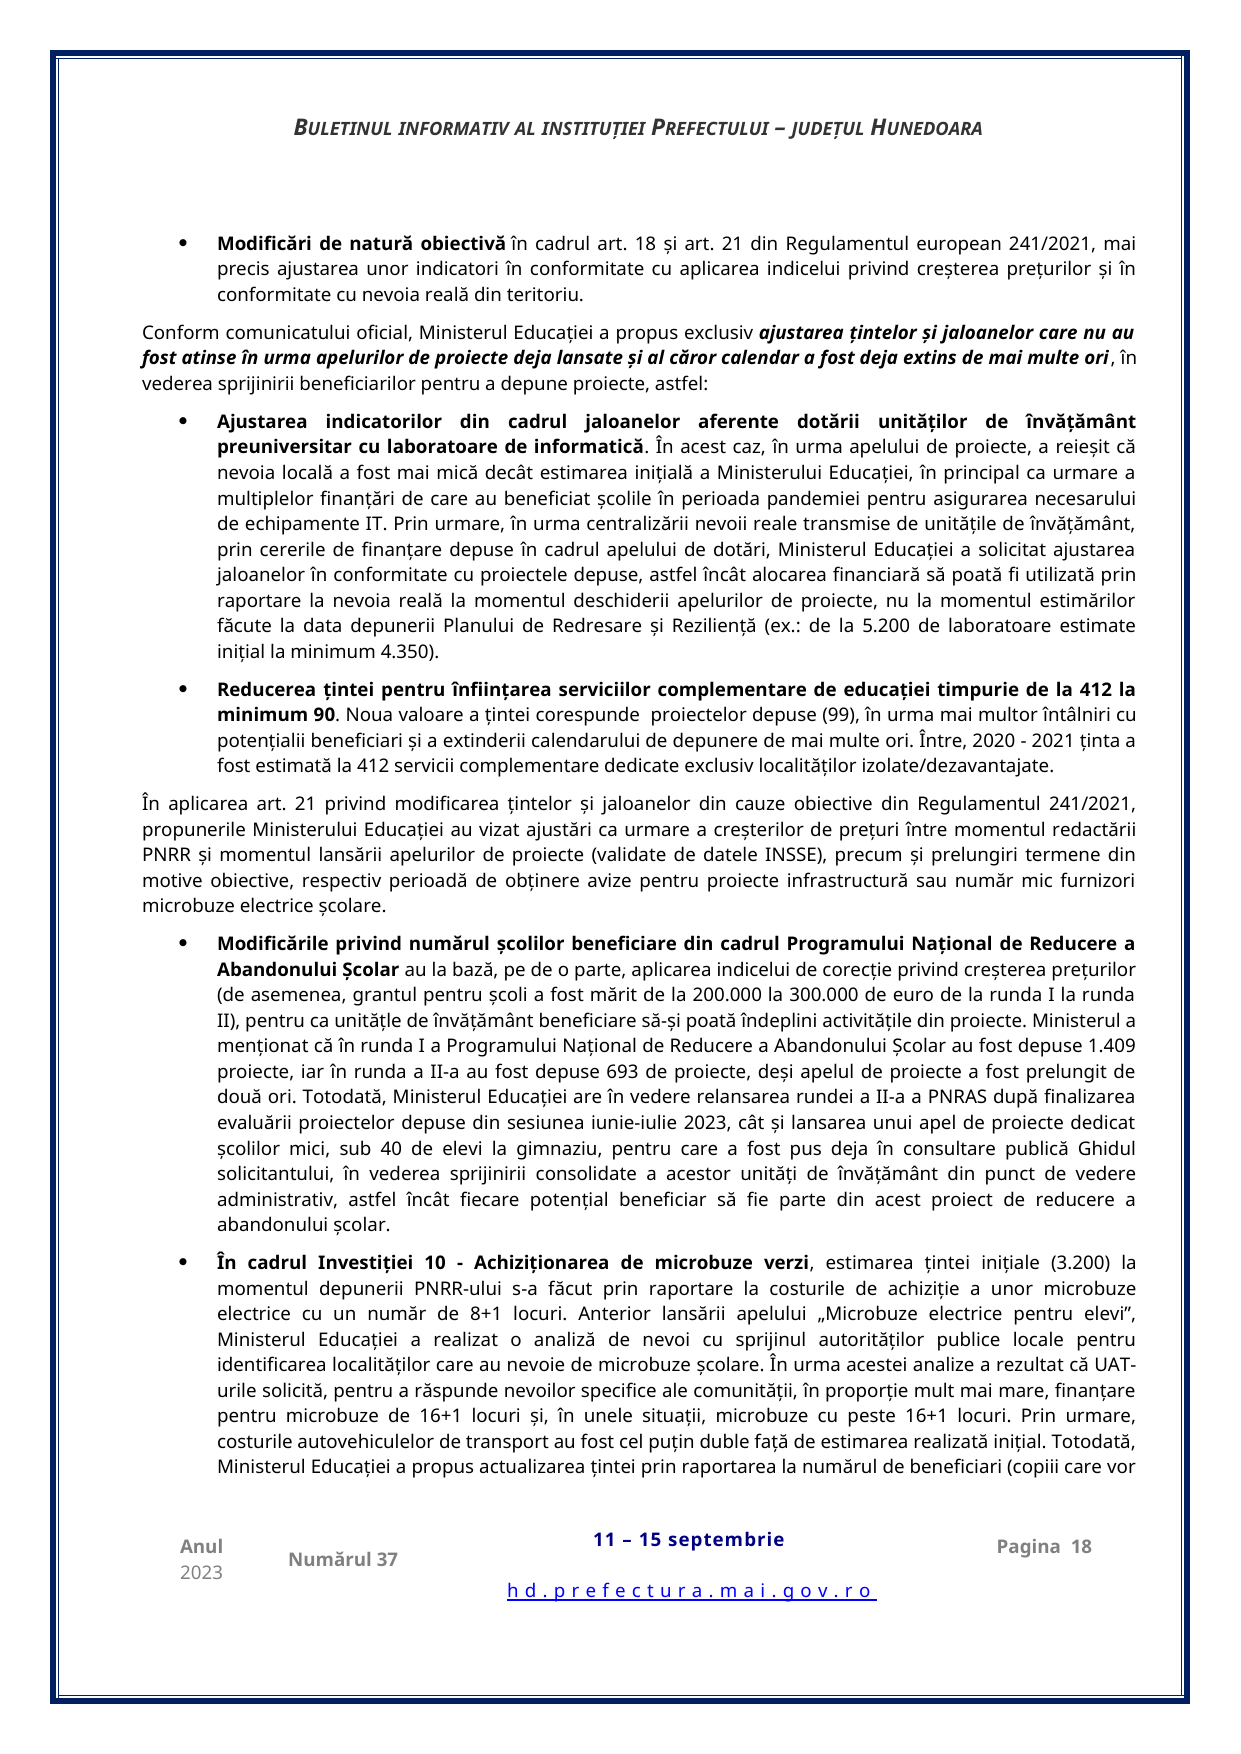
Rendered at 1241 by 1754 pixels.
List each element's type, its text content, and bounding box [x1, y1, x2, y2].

text Conform comunicatului oficial, Ministerul Educației a propus exclusiv ajustarea țintelor și jaloanelor care nu au fost atinse în urma apelurilor de proiecte deja lansate și al căror calendar a fost deja extins de mai multe ori, în vederea sprijinirii beneficiarilor pentru a depune proiecte, astfel: [142, 319, 1137, 396]
text În aplicarea art. 21 privind modificarea țintelor și jaloanelor din cauze obiective din Regulamentul 241/2021, propunerile Ministerului Educației au vizat ajustări ca urmare a creșterilor de prețuri între momentul redactării PNRR și momentul lansării apelurilor de proiecte (validate de datele INSSE), precum și prelungiri termene din motive obiective, respectiv perioadă de obținere avize pentru proiecte infrastructură sau număr mic furnizori microbuze electrice școlare. [142, 791, 1137, 918]
list Reducerea țintei pentru înființarea serviciilor complementare de educației timpurie de la 412 la minimum 90. Noua valoare a țintei corespunde proiectelor depuse (99), în urma mai multor întâlniri cu potențialii beneficiari și a extinderii calendarului de depunere de mai multe ori. Între, 2020 - 2021 ținta a fost estimată la 412 servicii complementare dedicate exclusiv localităților izolate/dezavantajate. [179, 676, 1137, 778]
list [179, 1249, 1137, 1479]
list Modificările privind numărul școlilor beneficiare din cadrul Programului Național de Reducere a Abandonului Școlar au la bază, pe de o parte, aplicarea indicelui de corecție privind creșterea prețurilor (de asemenea, grantul pentru școli a fost mărit de la 200.000 la 300.000 de euro de la runda I la runda II), pentru ca unitățle de învățământ beneficiare să-și poată îndeplini activitățile din proiecte. Ministerul a menționat că în runda I a Programului Național de Reducere a Abandonului Școlar au fost depuse 1.409 proiecte, iar în runda a II-a au fost depuse 693 de proiecte, deși apelul de proiecte a fost prelungit de două ori. Totodată, Ministerul Educației are în vedere relansarea rundei a II-a a PNRAS după finalizarea evaluării proiectelor depuse din sesiunea iunie-iulie 2023, cât și lansarea unui apel de proiecte dedicat școlilor mici, sub 40 de elevi la gimnaziu, pentru care a fost pus deja în consultare publică Ghidul solicitantului, în vederea sprijinirii consolidate a acestor unități de învățământ din punct de vedere administrativ, astfel încât fiecare potențial beneficiar să fie parte din acest proiect de reducere a abandonului școlar. [179, 931, 1137, 1237]
list Ajustarea indicatorilor din cadrul jaloanelor aferente dotării unităților de învățământ preuniversitar cu laboratoare de informatică. În acest caz, în urma apelului de proiecte, a reieșit că nevoia locală a fost mai mică decât estimarea inițială a Ministerului Educației, în principal ca urmare a multiplelor finanțări de care au beneficiat școlile în perioada pandemiei pentru asigurarea necesarului de echipamente IT. Prin urmare, în urma centralizării nevoii reale transmise de unitățile de învățământ, prin cererile de finanțare depuse în cadrul apelului de dotări, Ministerul Educației a solicitat ajustarea jaloanelor în conformitate cu proiectele depuse, astfel încât alocarea financiară să poată fi utilizată prin raportare la nevoia reală la momentul deschiderii apelurilor de proiecte, nu la momentul estimărilor făcute la data depunerii Planului de Redresare și Reziliență (ex.: de la 5.200 de laboratoare estimate inițial la minimum 4.350). [179, 408, 1137, 663]
list Modificări de natură obiectivă în cadrul art. 18 și art. 21 din Regulamentul european 241/2021, mai precis ajustarea unor indicatori în conformitate cu aplicarea indicelui privind creșterea prețurilor și în conformitate cu nevoia reală din teritoriu. [179, 230, 1137, 307]
